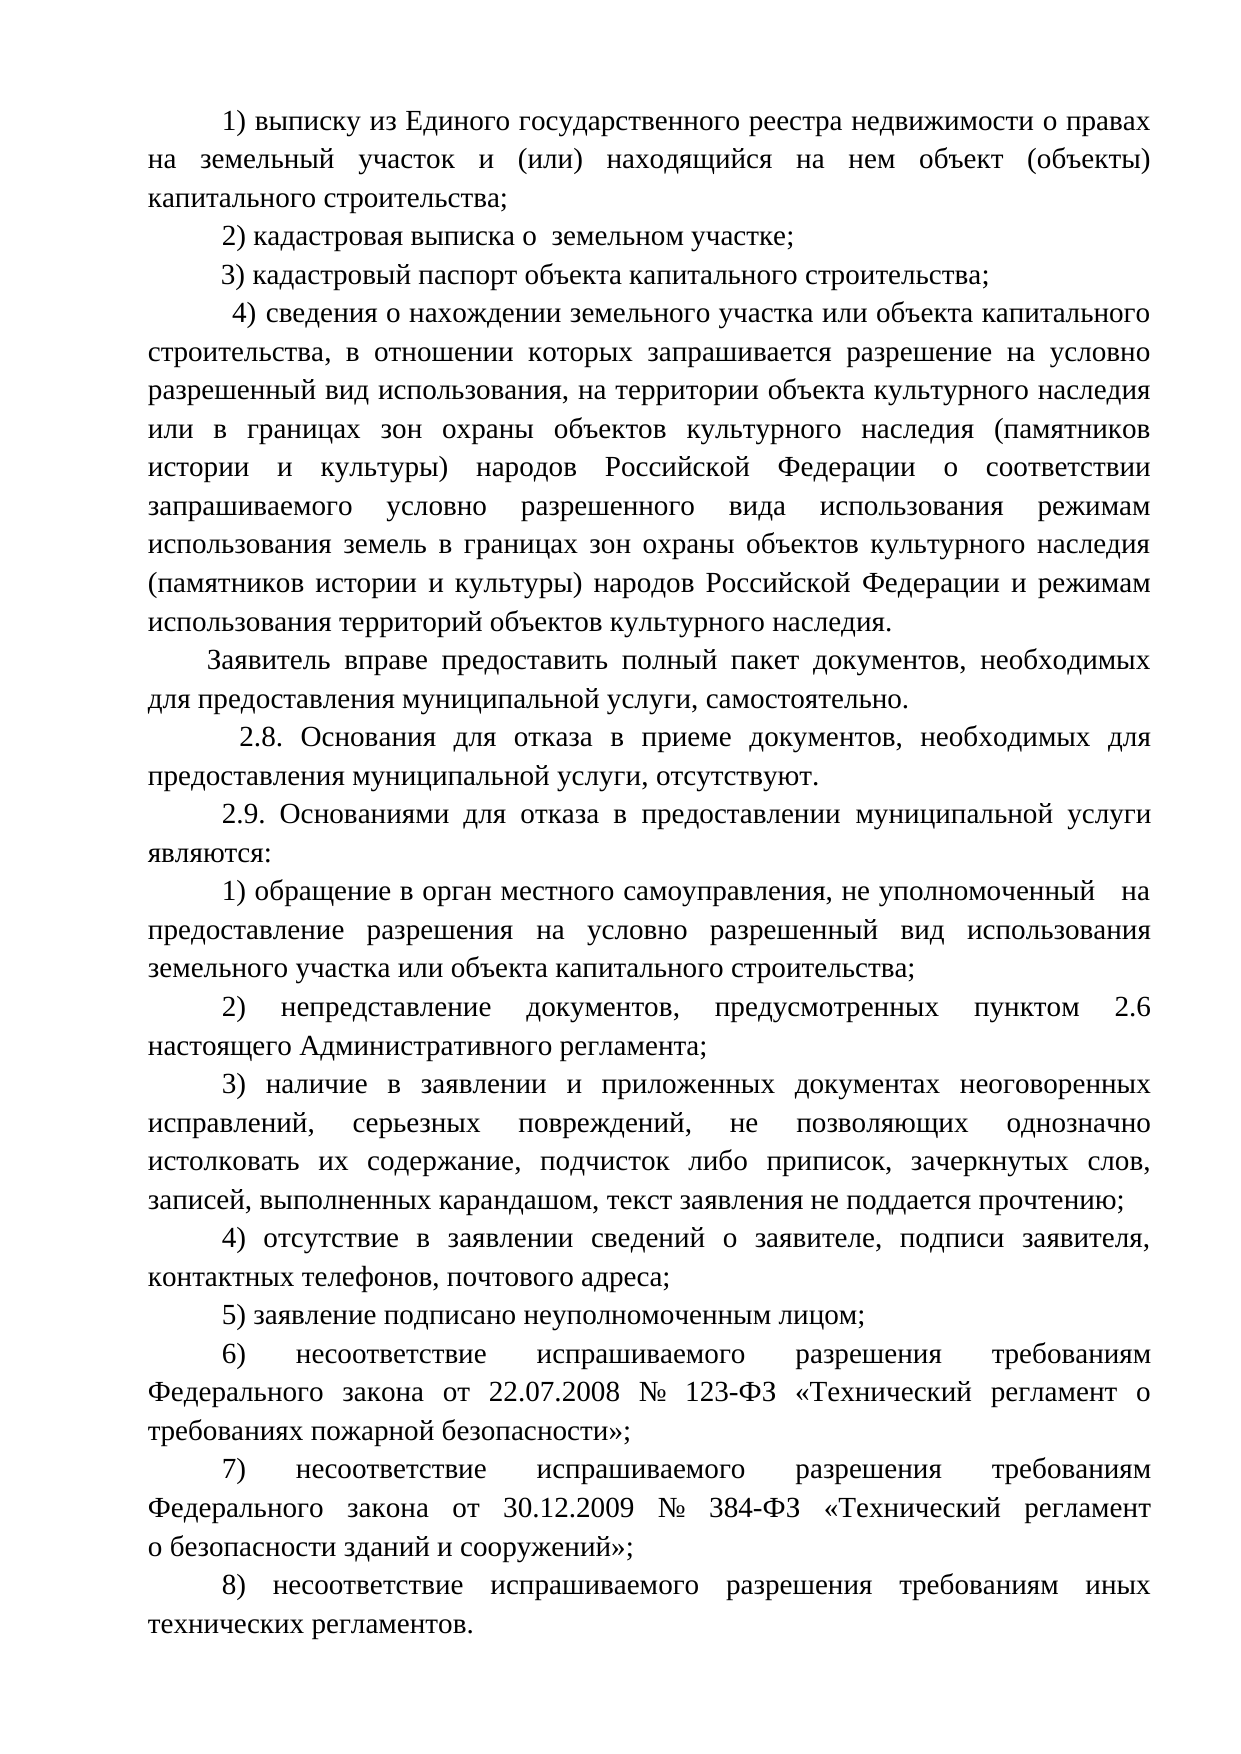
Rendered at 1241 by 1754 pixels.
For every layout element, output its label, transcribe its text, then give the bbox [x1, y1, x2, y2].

text 8) несоответствие испрашиваемого разрешения требованиям иных технических регламентов. [148, 1567, 1152, 1639]
text 3) наличие в заявлении и приложенных документах неоговоренных исправлений, серьезных повреждений, не позволяющих однозначно истолковать их содержание, подчисток либо приписок, зачеркнутых слов, записей, выполненных карандашом, текст заявления не поддается прочтению; [148, 1066, 1152, 1215]
text 3) кадастровый паспорт объекта капитального строительства; [148, 257, 1152, 290]
text 2.9. Основаниями для отказа в предоставлении муниципальной услуги являются: [148, 796, 1152, 868]
text 1) выписку из Единого государственного реестра недвижимости о правах на земельный участок и (или) находящийся на нем объект (объекты) капитального строительства; [148, 103, 1152, 213]
text 2) непредставление документов, предусмотренных пунктом 2.6 настоящего Административного регламента; [148, 989, 1152, 1061]
text Заявитель вправе предоставить полный пакет документов, необходимых для предоставления муниципальной услуги, самостоятельно. [148, 642, 1152, 714]
text 4) отсутствие в заявлении сведений о заявителе, подписи заявителя, контактных телефонов, почтового адреса; [148, 1220, 1152, 1292]
text 4) сведения о нахождении земельного участка или объекта капитального строительства, в отношении которых запрашивается разрешение на условно разрешенный вид использования, на территории объекта культурного наследия или в границах зон охраны объектов культурного наследия (памятников истории и культуры) народов Российской Федерации о соответствии запрашиваемого условно разрешенного вида использования режимам использования земель в границах зон охраны объектов культурного наследия (памятников истории и культуры) народов Российской Федерации и режимам использования территорий объектов культурного наследия. [148, 295, 1152, 637]
text 7) несоответствие испрашиваемого разрешения требованиям Федерального закона от 30.12.2009 № 384-ФЗ «Технический регламент о безопасности зданий и сооружений»; [148, 1452, 1152, 1562]
text 5) заявление подписано неуполномоченным лицом; [148, 1297, 1152, 1331]
text 2.8. Основания для отказа в приеме документов, необходимых для предоставления муниципальной услуги, отсутствуют. [148, 719, 1152, 791]
text 2) кадастровая выписка о земельном участке; [148, 218, 1152, 252]
text 1) обращение в орган местного самоуправления, не уполномоченный на предоставление разрешения на условно разрешенный вид использования земельного участка или объекта капитального строительства; [148, 873, 1152, 984]
text 6) несоответствие испрашиваемого разрешения требованиям Федерального закона от 22.07.2008 № 123-ФЗ «Технический регламент о требованиях пожарной безопасности»; [148, 1336, 1152, 1447]
